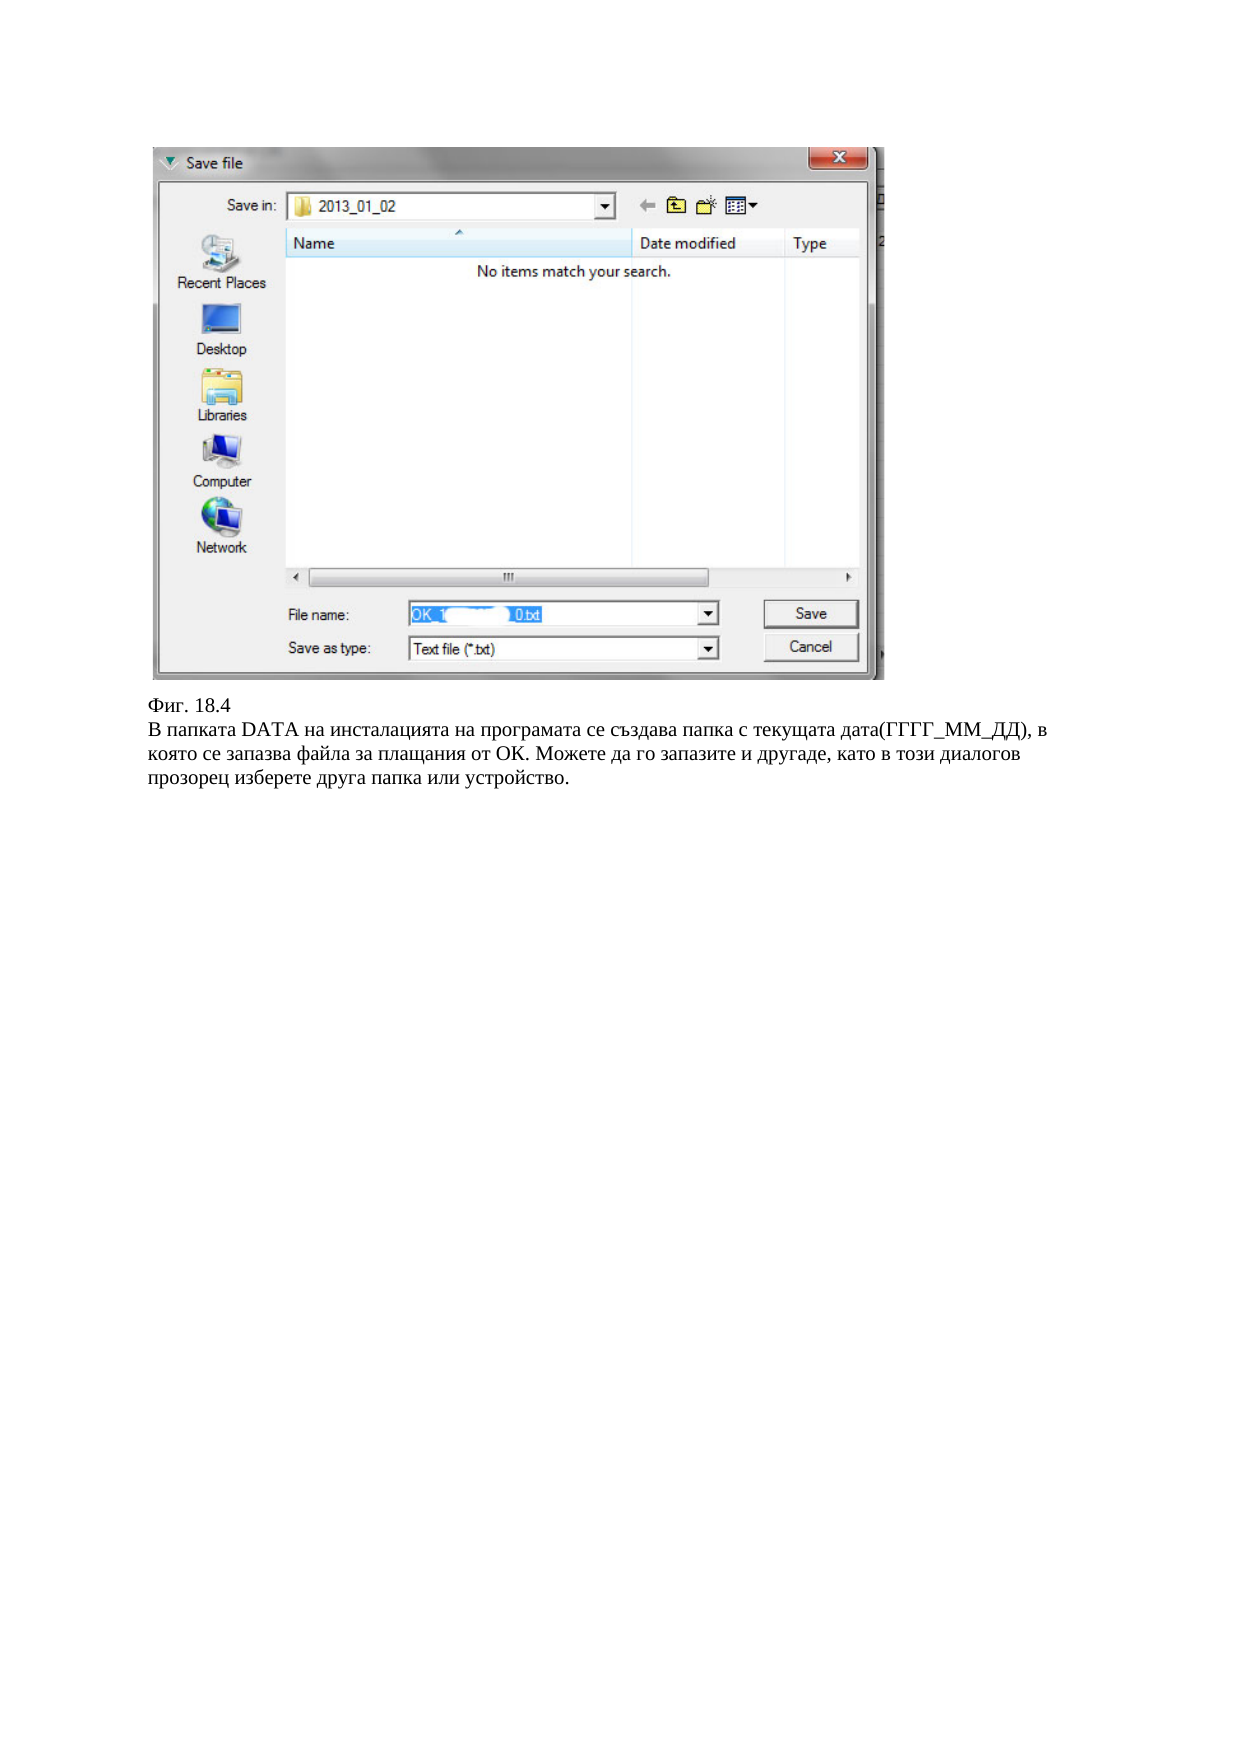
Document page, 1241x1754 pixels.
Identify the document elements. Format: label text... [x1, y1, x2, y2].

text Фиг. 18.4 [148, 692, 1093, 717]
picture [152, 147, 885, 680]
text В папката DATA на инсталацията на програмата се създава папка с текущата дата(ГГГГ_ММ_ДД), в която се запазва файла за плащания от ОК. Можете да го запазите и другаде, като в този диалогов прозорец изберете друга папка или устройство. [148, 717, 1093, 789]
